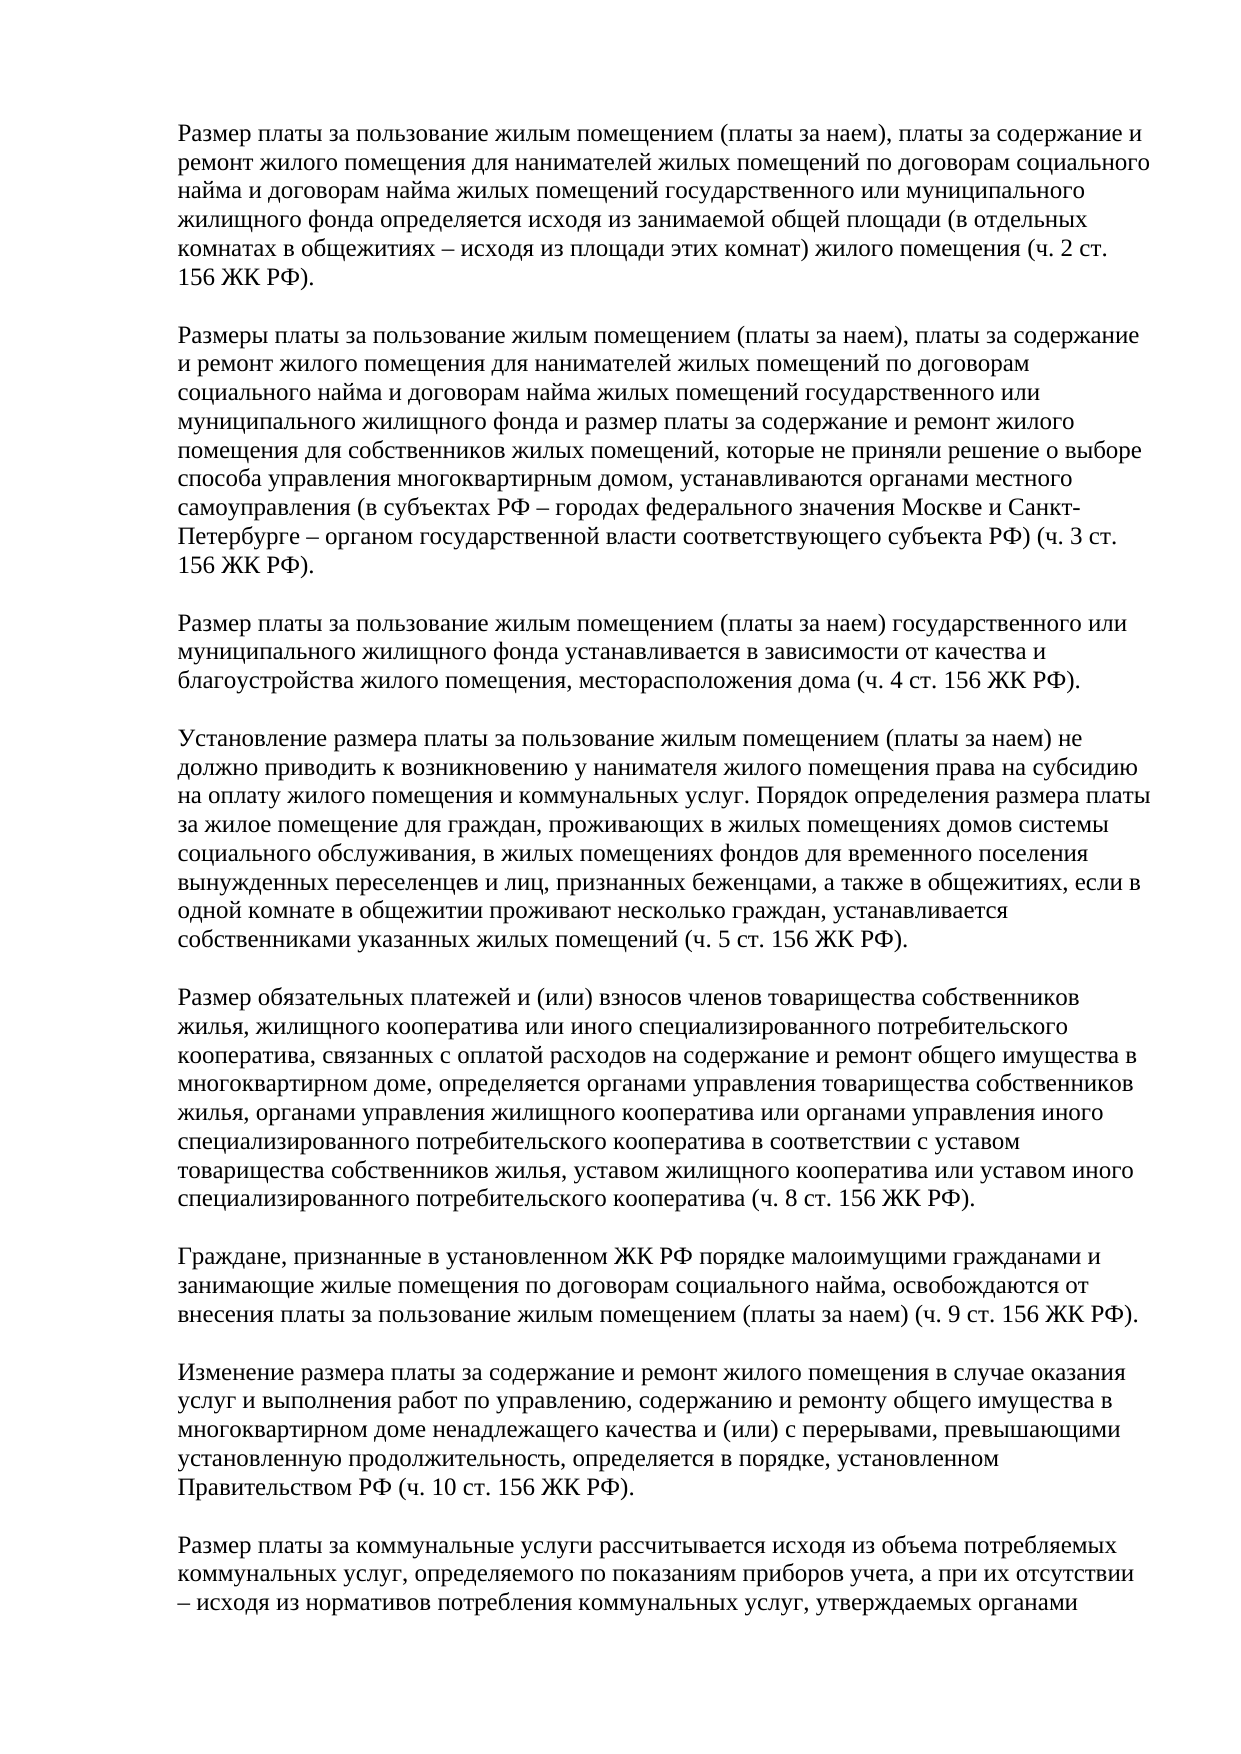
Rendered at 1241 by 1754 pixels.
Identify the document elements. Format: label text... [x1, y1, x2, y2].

text Установление размера платы за пользование жилым помещением (платы за наем) не должно приводить к возникновению у нанимателя жилого помещения права на субсидию на оплату жилого помещения и коммунальных услуг. Порядок определения размера платы за жилое помещение для граждан, проживающих в жилых помещениях домов системы социального обслуживания, в жилых помещениях фондов для временного поселения вынужденных переселенцев и лиц, признанных беженцами, а также в общежитиях, если в одной комнате в общежитии проживают несколько граждан, устанавливается собственниками указанных жилых помещений (ч. 5 ст. 156 ЖК РФ). [177, 723, 1152, 953]
text Изменение размера платы за содержание и ремонт жилого помещения в случае оказания услуг и выполнения работ по управлению, содержанию и ремонту общего имущества в многоквартирном доме ненадлежащего качества и (или) с перерывами, превышающими установленную продолжительность, определяется в порядке, установленном Правительством РФ (ч. 10 ст. 156 ЖК РФ). [177, 1357, 1152, 1501]
text Размер платы за пользование жилым помещением (платы за наем), платы за содержание и ремонт жилого помещения для нанимателей жилых помещений по договорам социального найма и договорам найма жилых помещений государственного или муниципального жилищного фонда определяется исходя из занимаемой общей площади (в отдельных комнатах в общежитиях – исходя из площади этих комнат) жилого помещения (ч. 2 ст. 156 ЖК РФ). [177, 118, 1152, 291]
text Размер платы за пользование жилым помещением (платы за наем) государственного или муниципального жилищного фонда устанавливается в зависимости от качества и благоустройства жилого помещения, месторасположения дома (ч. 4 ст. 156 ЖК РФ). [177, 608, 1152, 694]
text Граждане, признанные в установленном ЖК РФ порядке малоимущими гражданами и занимающие жилые помещения по договорам социального найма, освобождаются от внесения платы за пользование жилым помещением (платы за наем) (ч. 9 ст. 156 ЖК РФ). [177, 1241, 1152, 1328]
text Размер обязательных платежей и (или) взносов членов товарищества собственников жилья, жилищного кооператива или иного специализированного потребительского кооператива, связанных с оплатой расходов на содержание и ремонт общего имущества в многоквартирном доме, определяется органами управления товарищества собственников жилья, органами управления жилищного кооператива или органами управления иного специализированного потребительского кооператива в соответствии с уставом товарищества собственников жилья, уставом жилищного кооператива или уставом иного специализированного потребительского кооператива (ч. 8 ст. 156 ЖК РФ). [177, 982, 1152, 1212]
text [177, 1530, 1152, 1616]
text Размеры платы за пользование жилым помещением (платы за наем), платы за содержание и ремонт жилого помещения для нанимателей жилых помещений по договорам социального найма и договорам найма жилых помещений государственного или муниципального жилищного фонда и размер платы за содержание и ремонт жилого помещения для собственников жилых помещений, которые не приняли решение о выборе способа управления многоквартирным домом, устанавливаются органами местного самоуправления (в субъектах РФ – городах федерального значения Москве и Санкт-Петербурге – органом государственной власти соответствующего субъекта РФ) (ч. 3 ст. 156 ЖК РФ). [177, 320, 1152, 578]
